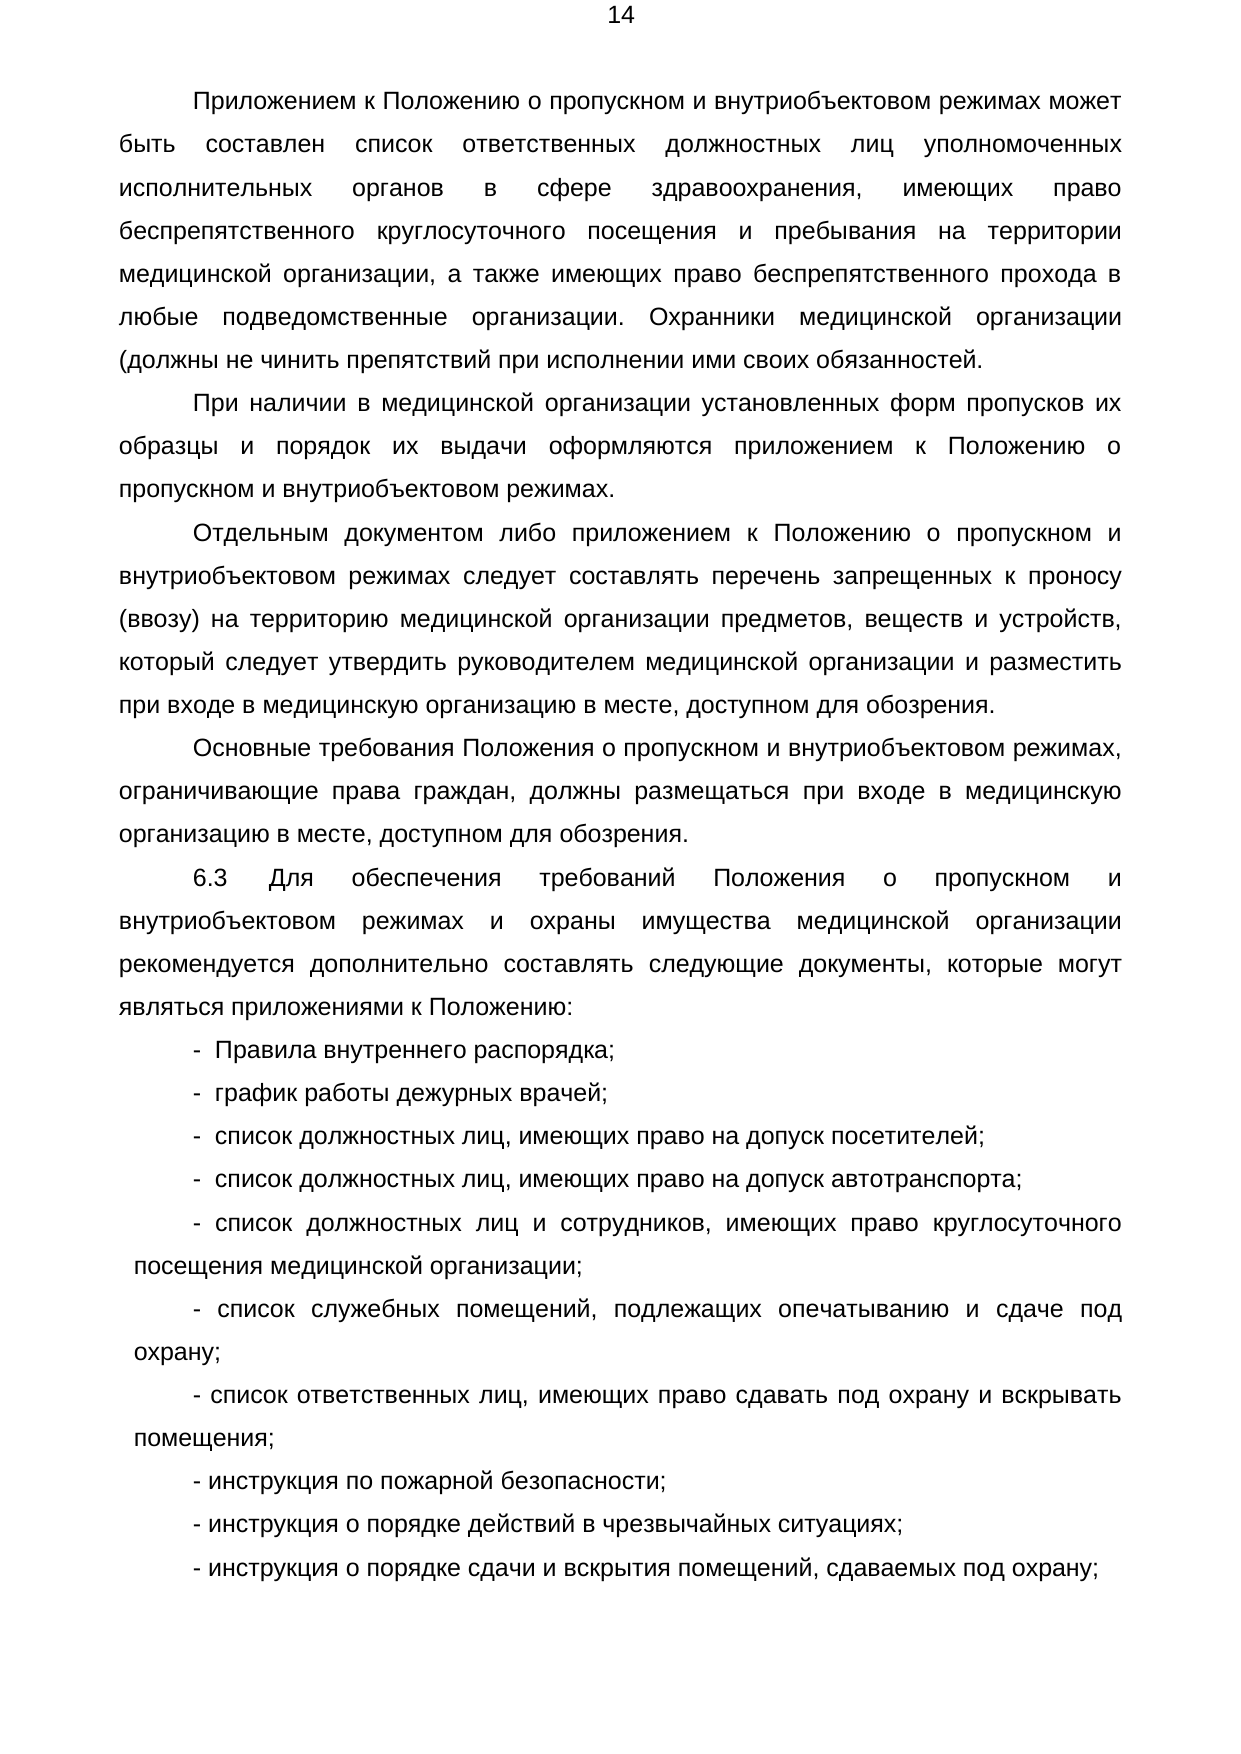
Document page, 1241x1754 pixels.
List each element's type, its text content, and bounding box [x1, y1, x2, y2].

text - график работы дежурных врачей; [133, 1078, 1123, 1107]
text - список должностных лиц и сотрудников, имеющих право круглосуточного посещения медицинской организации; [133, 1207, 1123, 1279]
list Основные требования Положения о пропускном и внутриобъектовом режимах, ограничивающие права граждан, должны размещаться при входе в медицинскую организацию в месте, доступном для обозрения. [119, 733, 1123, 848]
text - список служебных помещений, подлежащих опечатыванию и сдаче под охрану; [133, 1294, 1123, 1366]
text - список должностных лиц, имеющих право на допуск посетителей; [133, 1121, 1123, 1150]
text - список должностных лиц, имеющих право на допуск автотранспорта; [133, 1164, 1123, 1193]
text - инструкция по пожарной безопасности; [133, 1466, 1123, 1495]
text Отдельным документом либо приложением к Положению о пропускном и внутриобъектовом режимах следует составлять перечень запрещенных к проносу (ввозу) на территорию медицинской организации предметов, веществ и устройств, который следует утвердить руководителем медицинской организации и разместить при входе в медицинскую организацию в месте, доступном для обозрения. [119, 517, 1123, 719]
text - инструкция о порядке сдачи и вскрытия помещений, сдаваемых под охрану; [133, 1552, 1123, 1581]
list При наличии в медицинской организации установленных форм пропусков их образцы и порядок их выдачи оформляются приложением к Положению о пропускном и внутриобъектовом режимах. [119, 388, 1123, 503]
text - инструкция о порядке действий в чрезвычайных ситуациях; [133, 1509, 1123, 1538]
text - список ответственных лиц, имеющих право сдавать под охрану и вскрывать помещения; [133, 1380, 1123, 1452]
text - Правила внутреннего распорядка; [133, 1035, 1123, 1064]
list Приложением к Положению о пропускном и внутриобъектовом режимах может быть составлен список ответственных должностных лиц уполномоченных исполнительных органов в сфере здравоохранения, имеющих право беспрепятственного круглосуточного посещения и пребывания на территории медицинской организации, а также имеющих право беспрепятственного прохода в любые подведомственные организации. Охранники медицинской организации (должны не чинить препятствий при исполнении ими своих обязанностей. [119, 86, 1123, 374]
list 6.3 Для обеспечения требований Положения о пропускном и внутриобъектовом режимах и охраны имущества медицинской организации рекомендуется дополнительно составлять следующие документы, которые могут являться приложениями к Положению: [119, 862, 1123, 1021]
